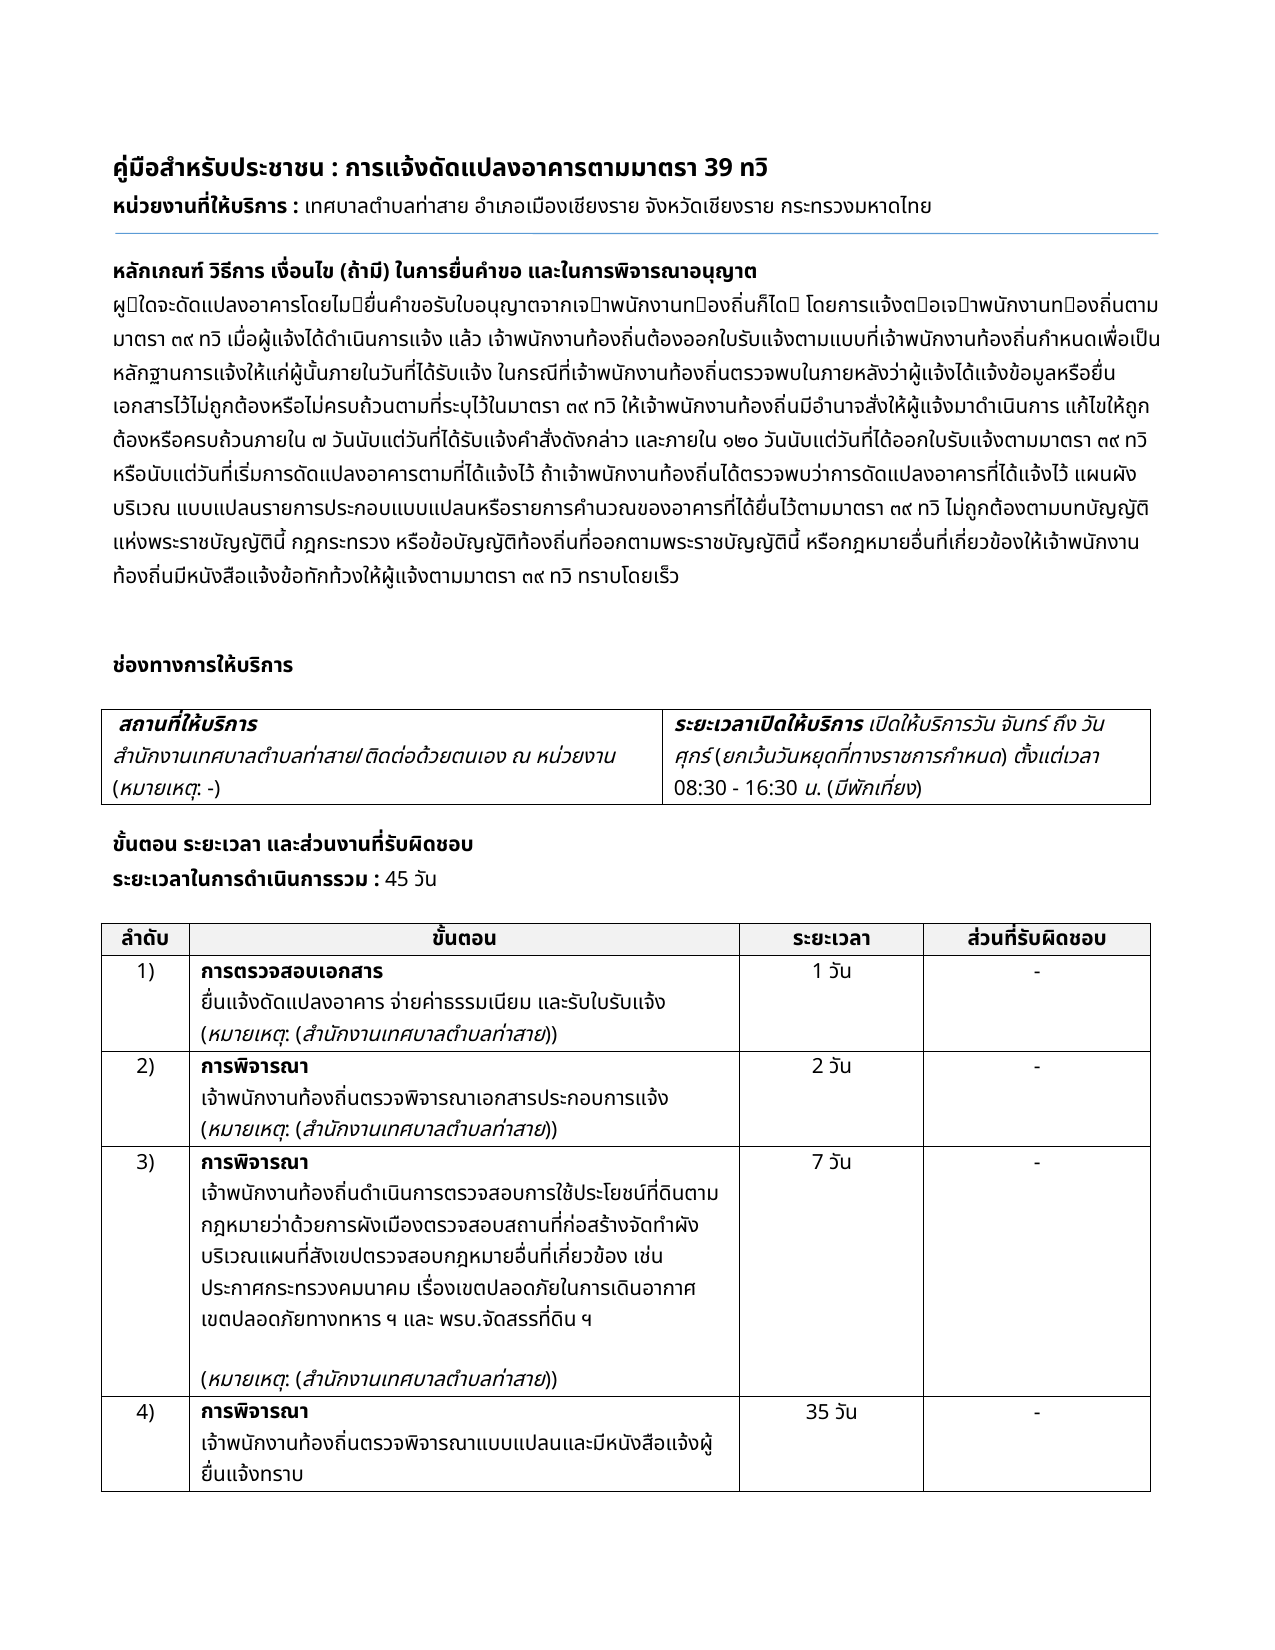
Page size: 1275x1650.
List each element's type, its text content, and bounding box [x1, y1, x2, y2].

table_cell 35 วัน [740, 1397, 923, 1491]
text ระยะเวลาในการดำเนินการรวม : 45 วัน [112, 864, 1162, 895]
table_header ส่วนที่รับผิดชอบ [924, 924, 1150, 955]
table_cell 1) [102, 956, 189, 1051]
table_cell การพิจารณา เจ้าพนักงานท้องถิ่นตรวจพิจารณาเอกสารประกอบการแจ้ง (หมายเหตุ: (สำนักงานเทศบาลตำบลท่าสาย)) [190, 1052, 739, 1146]
table_header สถานที่ให้บริการ สำนักงานเทศบาลตำบลท่าสาย/ติดต่อด้วยตนเอง ณ หน่วยงาน (หมายเหตุ: -) [102, 710, 662, 804]
table_cell 1 วัน [740, 956, 923, 1051]
text ช่องทางการให้บริการ [112, 650, 1162, 681]
table_cell - [924, 1397, 1150, 1491]
text ผูใดจะดัดแปลงอาคารโดยไมยื่นคําขอรับใบอนุญาตจากเจาพนักงานทองถิ่นก็ได โดยการแจ้งตอเจาพนักงานทองถิ่นตามมาตรา ๓๙ ทวิ เมื่อผู้แจ้งได้ดำเนินการแจ้ง แล้ว เจ้าพนักงานท้องถิ่นต้องออกใบรับแจ้งตามแบบที่เจ้าพนักงานท้องถิ่นกำหนดเพื่อเป็นหลักฐานการแจ้งให้แก่ผู้นั้นภายในวันที่ได้รับแจ้ง ในกรณีที่เจ้าพนักงานท้องถิ่นตรวจพบในภายหลังว่าผู้แจ้งได้แจ้งข้อมูลหรือยื่นเอกสารไว้ไม่ถูกต้องหรือไม่ครบถ้วนตามที่ระบุไว้ในมาตรา ๓๙ ทวิ ให้เจ้าพนักงานท้องถิ่นมีอำนาจสั่งให้ผู้แจ้งมาดำเนินการ แก้ไขให้ถูกต้องหรือครบถ้วนภายใน ๗ วันนับแต่วันที่ได้รับแจ้งคำสั่งดังกล่าว และภายใน ๑๒๐ วันนับแต่วันที่ได้ออกใบรับแจ้งตามมาตรา ๓๙ ทวิ หรือนับแต่วันที่เริ่มการดัดแปลงอาคารตามที่ได้แจ้งไว้ ถ้าเจ้าพนักงานท้องถิ่นได้ตรวจพบว่าการดัดแปลงอาคารที่ได้แจ้งไว้ แผนผังบริเวณ แบบแปลนรายการประกอบแบบแปลนหรือรายการคำนวณของอาคารที่ได้ยื่นไว้ตามมาตรา ๓๙ ทวิ ไม่ถูกต้องตามบทบัญญัติแห่งพระราชบัญญัตินี้ กฎกระทรวง หรือข้อบัญญัติท้องถิ่นที่ออกตามพระราชบัญญัตินี้ หรือกฎหมายอื่นที่เกี่ยวข้องให้เจ้าพนักงานท้องถิ่นมีหนังสือแจ้งข้อทักท้วงให้ผู้แจ้งตามมาตรา ๓๙ ทวิ ทราบโดยเร็ว [112, 290, 1162, 623]
table_cell - [924, 956, 1150, 1051]
table_cell 4) [102, 1397, 189, 1491]
text คู่มือสำหรับประชาชน : การแจ้งดัดแปลงอาคารตามมาตรา 39 ทวิ [112, 150, 1162, 188]
table_cell 2) [102, 1052, 189, 1146]
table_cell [190, 1397, 739, 1491]
table_cell - [924, 1147, 1150, 1396]
table_header ขั้นตอน [190, 924, 739, 955]
table_cell 7 วัน [740, 1147, 923, 1396]
table_cell - [924, 1052, 1150, 1146]
text ขั้นตอน ระยะเวลา และส่วนงานที่รับผิดชอบ [112, 830, 1162, 861]
table_cell การตรวจสอบเอกสาร ยื่นแจ้งดัดแปลงอาคาร จ่ายค่าธรรมเนียม และรับใบรับแจ้ง (หมายเหตุ: (สำนักงานเทศบาลตำบลท่าสาย)) [190, 956, 739, 1051]
table_cell 3) [102, 1147, 189, 1396]
table_header ลำดับ [102, 924, 189, 955]
table_header ระยะเวลาเปิดให้บริการ เปิดให้บริการวัน จันทร์ ถึง วันศุกร์ (ยกเว้นวันหยุดที่ทางราชการกำหนด) ตั้งแต่เวลา 08:30 - 16:30 น. (มีพักเที่ยง) [663, 710, 1150, 804]
text หน่วยงานที่ให้บริการ : เทศบาลตำบลท่าสาย อำเภอเมืองเชียงราย จังหวัดเชียงราย กระทรวงมหาดไทย [112, 191, 1162, 223]
table_cell 2 วัน [740, 1052, 923, 1146]
table_cell การพิจารณา เจ้าพนักงานท้องถิ่นดำเนินการตรวจสอบการใช้ประโยชน์ที่ดินตามกฎหมายว่าด้วยการผังเมืองตรวจสอบสถานที่ก่อสร้างจัดทำผังบริเวณแผนที่สังเขปตรวจสอบกฎหมายอื่นที่เกี่ยวข้อง เช่น ประกาศกระทรวงคมนาคม เรื่องเขตปลอดภัยในการเดินอากาศ เขตปลอดภัยทางทหาร ฯ และ พรบ.จัดสรรที่ดิน ฯ (หมายเหตุ: (สำนักงานเทศบาลตำบลท่าสาย)) [190, 1147, 739, 1396]
table_header ระยะเวลา [740, 924, 923, 955]
text หลักเกณฑ์ วิธีการ เงื่อนไข (ถ้ามี) ในการยื่นคำขอ และในการพิจารณาอนุญาต [112, 256, 1162, 287]
